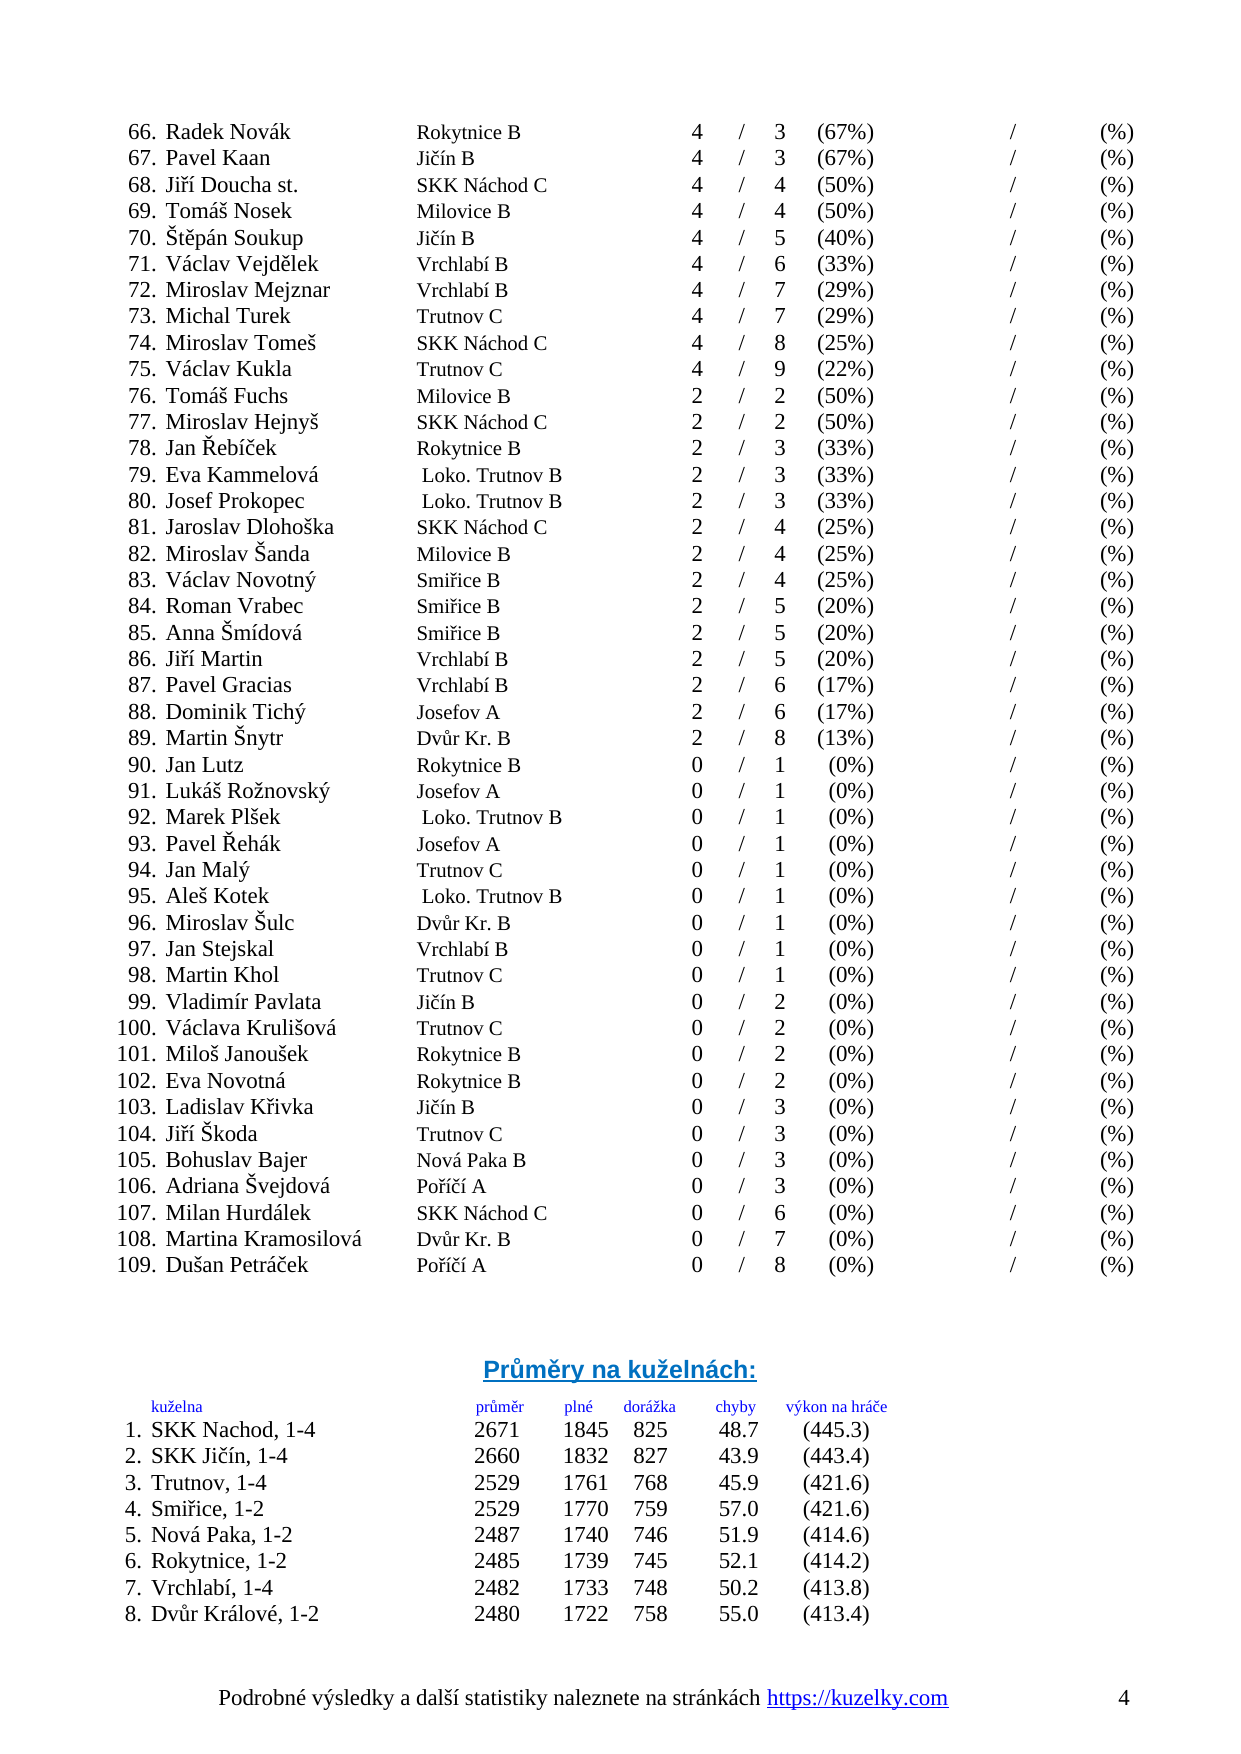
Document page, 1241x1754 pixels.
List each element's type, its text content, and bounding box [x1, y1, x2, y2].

text 81. Jaroslav Dlohoška SKK Náchod C 2 / 4 (25%) / (%) [106, 513, 1134, 540]
text 1. SKK Nachod, 1-4 2671 1845 825 48.7 (445.3) [106, 1416, 1134, 1442]
text 106. Adriana Švejdová Poříčí A 0 / 3 (0%) / (%) [106, 1172, 1134, 1199]
text 91. Lukáš Rožnovský Josefov A 0 / 1 (0%) / (%) [106, 777, 1134, 803]
text 108. Martina Kramosilová Dvůr Kr. B 0 / 7 (0%) / (%) [106, 1225, 1134, 1251]
text 98. Martin Khol Trutnov C 0 / 1 (0%) / (%) [106, 961, 1134, 988]
text 70. Štěpán Soukup Jičín B 4 / 5 (40%) / (%) [106, 223, 1134, 250]
text 83. Václav Novotný Smiřice B 2 / 4 (25%) / (%) [106, 566, 1134, 592]
text 107. Milan Hurdálek SKK Náchod C 0 / 6 (0%) / (%) [106, 1199, 1134, 1225]
text 103. Ladislav Křivka Jičín B 0 / 3 (0%) / (%) [106, 1093, 1134, 1119]
text 75. Václav Kukla Trutnov C 4 / 9 (22%) / (%) [106, 355, 1134, 382]
text 88. Dominik Tichý Josefov A 2 / 6 (17%) / (%) [106, 698, 1134, 724]
text 76. Tomáš Fuchs Milovice B 2 / 2 (50%) / (%) [106, 382, 1134, 408]
text 89. Martin Šnytr Dvůr Kr. B 2 / 8 (13%) / (%) [106, 724, 1134, 751]
text 67. Pavel Kaan Jičín B 4 / 3 (67%) / (%) [106, 144, 1134, 171]
text 100. Václava Krulišová Trutnov C 0 / 2 (0%) / (%) [106, 1014, 1134, 1041]
text 69. Tomáš Nosek Milovice B 4 / 4 (50%) / (%) [106, 197, 1134, 223]
text 79. Eva Kammelová Loko. Trutnov B 2 / 3 (33%) / (%) [106, 461, 1134, 487]
text 3. Trutnov, 1-4 2529 1761 768 45.9 (421.6) [106, 1468, 1134, 1495]
text 109. Dušan Petráček Poříčí A 0 / 8 (0%) / (%) [106, 1251, 1134, 1278]
text 2. SKK Jičín, 1-4 2660 1832 827 43.9 (443.4) [106, 1442, 1134, 1468]
text 74. Miroslav Tomeš SKK Náchod C 4 / 8 (25%) / (%) [106, 329, 1134, 355]
text 101. Miloš Janoušek Rokytnice B 0 / 2 (0%) / (%) [106, 1041, 1134, 1067]
text 86. Jiří Martin Vrchlabí B 2 / 5 (20%) / (%) [106, 645, 1134, 672]
text 5. Nová Paka, 1-2 2487 1740 746 51.9 (414.6) [106, 1521, 1134, 1548]
text 85. Anna Šmídová Smiřice B 2 / 5 (20%) / (%) [106, 619, 1134, 645]
text 102. Eva Novotná Rokytnice B 0 / 2 (0%) / (%) [106, 1067, 1134, 1093]
text 94. Jan Malý Trutnov C 0 / 1 (0%) / (%) [106, 856, 1134, 882]
text 95. Aleš Kotek Loko. Trutnov B 0 / 1 (0%) / (%) [106, 882, 1134, 909]
text 73. Michal Turek Trutnov C 4 / 7 (29%) / (%) [106, 303, 1134, 329]
text 87. Pavel Gracias Vrchlabí B 2 / 6 (17%) / (%) [106, 672, 1134, 698]
text 72. Miroslav Mejznar Vrchlabí B 4 / 7 (29%) / (%) [106, 276, 1134, 303]
text kuželna průměr plné dorážka chyby výkon na hráče [106, 1397, 1134, 1416]
text 78. Jan Řebíček Rokytnice B 2 / 3 (33%) / (%) [106, 434, 1134, 461]
text 68. Jiří Doucha st. SKK Náchod C 4 / 4 (50%) / (%) [106, 171, 1134, 197]
text 97. Jan Stejskal Vrchlabí B 0 / 1 (0%) / (%) [106, 935, 1134, 961]
text 80. Josef Prokopec Loko. Trutnov B 2 / 3 (33%) / (%) [106, 487, 1134, 513]
text Průměry na kuželnách: [94, 1355, 1145, 1384]
text 92. Marek Plšek Loko. Trutnov B 0 / 1 (0%) / (%) [106, 803, 1134, 830]
text 90. Jan Lutz Rokytnice B 0 / 1 (0%) / (%) [106, 751, 1134, 777]
text 7. Vrchlabí, 1-4 2482 1733 748 50.2 (413.8) [106, 1574, 1134, 1600]
text 104. Jiří Škoda Trutnov C 0 / 3 (0%) / (%) [106, 1119, 1134, 1146]
text 96. Miroslav Šulc Dvůr Kr. B 0 / 1 (0%) / (%) [106, 909, 1134, 935]
text 66. Radek Novák Rokytnice B 4 / 3 (67%) / (%) [106, 118, 1134, 144]
text 82. Miroslav Šanda Milovice B 2 / 4 (25%) / (%) [106, 540, 1134, 566]
text 6. Rokytnice, 1-2 2485 1739 745 52.1 (414.2) [106, 1548, 1134, 1574]
text 4. Smiřice, 1-2 2529 1770 759 57.0 (421.6) [106, 1495, 1134, 1521]
text 71. Václav Vejdělek Vrchlabí B 4 / 6 (33%) / (%) [106, 250, 1134, 276]
text 84. Roman Vrabec Smiřice B 2 / 5 (20%) / (%) [106, 592, 1134, 619]
text 93. Pavel Řehák Josefov A 0 / 1 (0%) / (%) [106, 830, 1134, 856]
text 99. Vladimír Pavlata Jičín B 0 / 2 (0%) / (%) [106, 988, 1134, 1014]
text 105. Bohuslav Bajer Nová Paka B 0 / 3 (0%) / (%) [106, 1146, 1134, 1172]
text 8. Dvůr Králové, 1-2 2480 1722 758 55.0 (413.4) [106, 1600, 1134, 1627]
text 77. Miroslav Hejnyš SKK Náchod C 2 / 2 (50%) / (%) [106, 408, 1134, 434]
